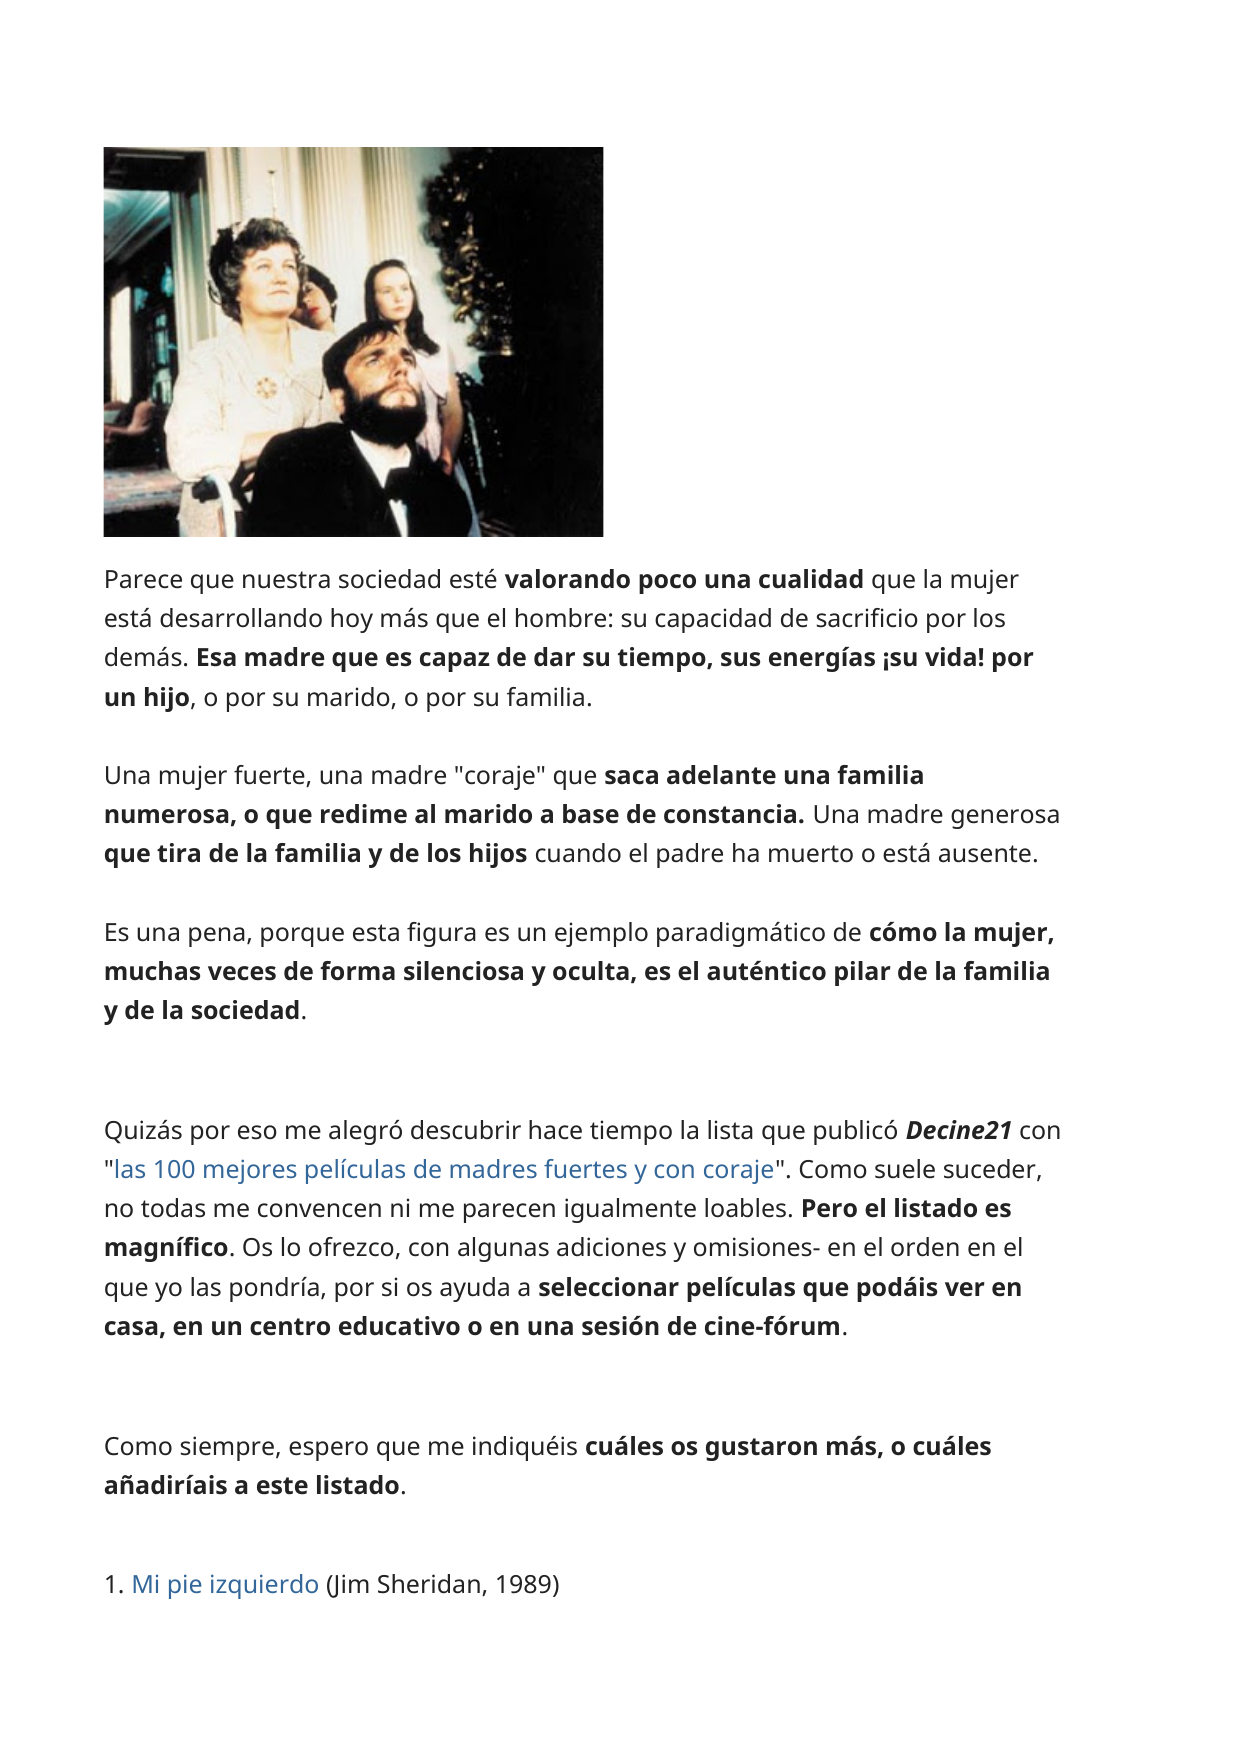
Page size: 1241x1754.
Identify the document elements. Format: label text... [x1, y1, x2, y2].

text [103, 1528, 1063, 1601]
text Como siempre, espero que me indiquéis cuáles os gustaron más, o cuáles añadiríais a este listado. [103, 1428, 1063, 1502]
text Parece que nuestra sociedad esté valorando poco una cualidad que la mujer está desarrollando hoy más que el hombre: su capacidad de sacrificio por los demás. Esa madre que es capaz de dar su tiempo, sus energías ¡su vida! por un hijo, o por su marido, o por su familia. Una mujer fuerte, una madre "coraje" que saca adelante una familia numerosa, o que redime al marido a base de constancia. Una madre generosa que tira de la familia y de los hijos cuando el padre ha muerto o está ausente. Es una pena, porque esta figura es un ejemplo paradigmático de cómo la mujer, muchas veces de forma silenciosa y oculta, es el auténtico pilar de la familia y de la sociedad. [103, 562, 1063, 1027]
picture [103, 147, 604, 537]
text Quizás por eso me alegró descubrir hace tiempo la lista que publicó Decine21 con "las 100 mejores películas de madres fuertes y con coraje". Como suele suceder, no todas me convencen ni me parecen igualmente loables. Pero el listado es magnífico. Os lo ofrezco, con algunas adiciones y omisiones- en el orden en el que yo las pondría, por si os ayuda a seleccionar películas que podáis ver en casa, en un centro educativo o en una sesión de cine-fórum. [103, 1113, 1063, 1342]
